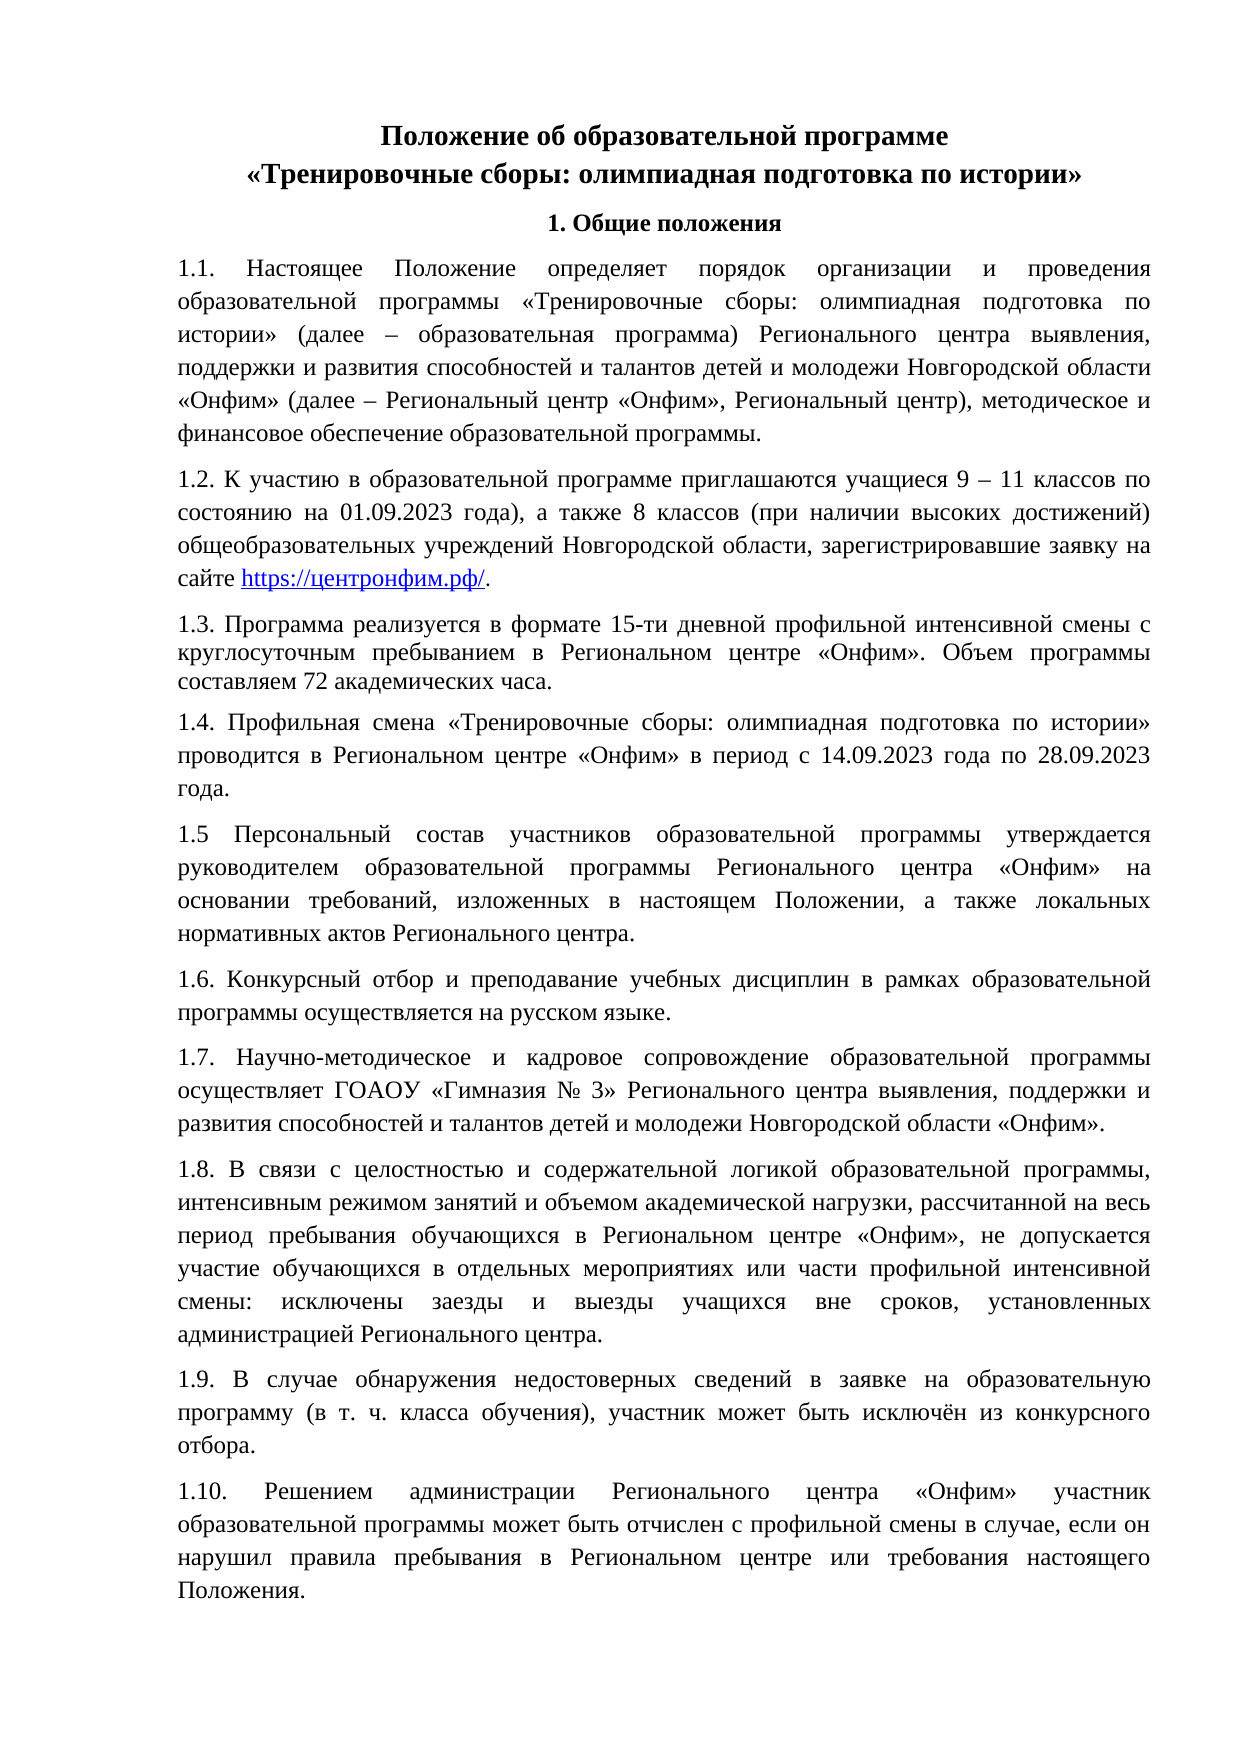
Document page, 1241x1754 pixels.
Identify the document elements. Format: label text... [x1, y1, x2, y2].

text «Тренировочные сборы: олимпиадная подготовка по истории» [177, 157, 1152, 190]
list 1.5 Персональный состав участников образовательной программы утверждается руководителем образовательной программы Регионального центра «Онфим» на основании требований, изложенных в настоящем Положении, а также локальных нормативных актов Регионального центра. [177, 819, 1152, 947]
list 1.2. К участию в образовательной программе приглашаются учащиеся 9 – 11 классов по состоянию на 01.09.2023 года), а также 8 классов (при наличии высоких достижений) общеобразовательных учреждений Новгородской области, зарегистрировавшие заявку на сайте https://центронфим.рф/. [177, 464, 1152, 592]
list 1.6. Конкурсный отбор и преподавание учебных дисциплин в рамках образовательной программы осуществляется на русском языке. [177, 964, 1152, 1025]
text 1. Общие положения [177, 208, 1152, 236]
list 1.4. Профильная смена «Тренировочные сборы: олимпиадная подготовка по истории» проводится в Региональном центре «Онфим» в период с 14.09.2023 года по 28.09.2023 года. [177, 707, 1152, 802]
text 1.1. Настоящее Положение определяет порядок организации и проведения образовательной программы «Тренировочные сборы: олимпиадная подготовка по истории» (далее – образовательная программа) Регионального центра выявления, поддержки и развития способностей и талантов детей и молодежи Новгородской области «Онфим» (далее – Региональный центр «Онфим», Региональный центр), методическое и финансовое обеспечение образовательной программы. [177, 253, 1152, 447]
text Положение об образовательной программе [177, 118, 1152, 152]
list 1.10. Решением администрации Регионального центра «Онфим» участник образовательной программы может быть отчислен с профильной смены в случае, если он нарушил правила пребывания в Региональном центре или требования настоящего Положения. [177, 1476, 1152, 1604]
list 1.7. Научно-методическое и кадровое сопровождение образовательной программы осуществляет ГОАОУ «Гимназия № 3» Регионального центра выявления, поддержки и развития способностей и талантов детей и молодежи Новгородской области «Онфим». [177, 1042, 1152, 1137]
list 1.9. В случае обнаружения недостоверных сведений в заявке на образовательную программу (в т. ч. класса обучения), участник может быть исключён из конкурсного отбора. [177, 1364, 1152, 1459]
text 1.3. Программа реализуется в формате 15-ти дневной профильной интенсивной смены с круглосуточным пребыванием в Региональном центре «Онфим». Объем программы составляем 72 академических часа. [177, 609, 1152, 695]
list 1.8. В связи с целостностью и содержательной логикой образовательной программы, интенсивным режимом занятий и объемом академической нагрузки, рассчитанной на весь период пребывания обучающихся в Региональном центре «Онфим», не допускается участие обучающихся в отдельных мероприятиях или части профильной интенсивной смены: исключены заезды и выезды учащихся вне сроков, установленных администрацией Регионального центра. [177, 1154, 1152, 1348]
